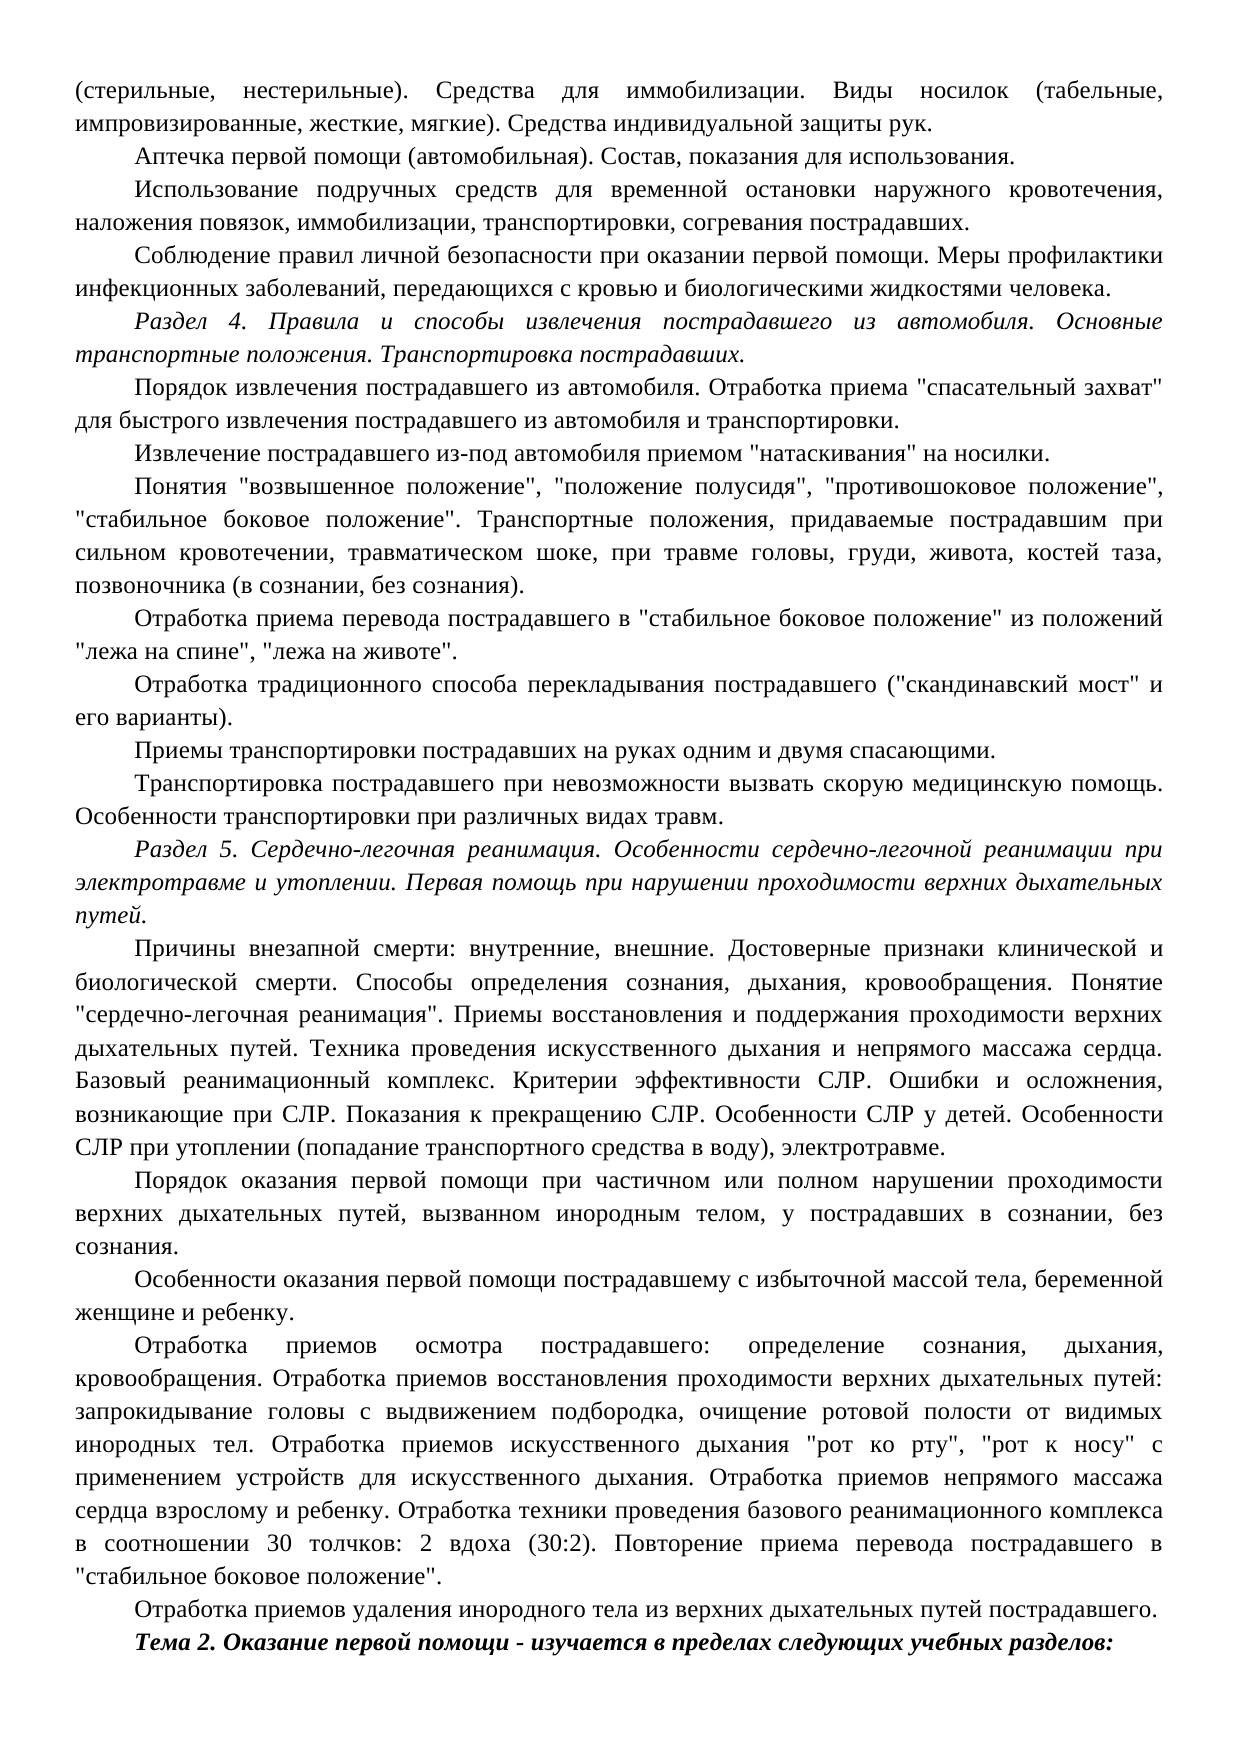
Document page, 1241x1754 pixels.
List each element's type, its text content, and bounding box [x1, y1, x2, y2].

text Порядок оказания первой помощи при частичном или полном нарушении проходимости верхних дыхательных путей, вызванном инородным телом, у пострадавших в сознании, без сознания. [75, 1165, 1165, 1259]
text Раздел 4. Правила и способы извлечения пострадавшего из автомобиля. Основные транспортные положения. Транспортировка пострадавших. [75, 306, 1165, 368]
text Соблюдение правил личной безопасности при оказании первой помощи. Меры профилактики инфекционных заболеваний, передающихся с кровью и биологическими жидкостями человека. [75, 240, 1165, 302]
text Отработка приема перевода пострадавшего в "стабильное боковое положение" из положений "лежа на спине", "лежа на животе". [75, 603, 1165, 665]
text Приемы транспортировки пострадавших на руках одним и двумя спасающими. [75, 735, 1165, 764]
text Аптечка первой помощи (автомобильная). Состав, показания для использования. [75, 141, 1165, 170]
text Извлечение пострадавшего из-под автомобиля приемом "натаскивания" на носилки. [75, 438, 1165, 467]
text Раздел 5. Сердечно-легочная реанимация. Особенности сердечно-легочной реанимации при электротравме и утоплении. Первая помощь при нарушении проходимости верхних дыхательных путей. [75, 834, 1165, 929]
text Порядок извлечения пострадавшего из автомобиля. Отработка приема "спасательный захват" для быстрого извлечения пострадавшего из автомобиля и транспортировки. [75, 372, 1165, 434]
text Причины внезапной смерти: внутренние, внешние. Достоверные признаки клинической и биологической смерти. Способы определения сознания, дыхания, кровообращения. Понятие "сердечно-легочная реанимация". Приемы восстановления и поддержания проходимости верхних дыхательных путей. Техника проведения искусственного дыхания и непрямого массажа сердца. Базовый реанимационный комплекс. Критерии эффективности СЛР. Ошибки и осложнения, возникающие при СЛР. Показания к прекращению СЛР. Особенности СЛР у детей. Особенности СЛР при утоплении (попадание транспортного средства в воду), электротравме. [75, 933, 1165, 1160]
text Отработка приемов осмотра пострадавшего: определение сознания, дыхания, кровообращения. Отработка приемов восстановления проходимости верхних дыхательных путей: запрокидывание головы с выдвижением подбородка, очищение ротовой полости от видимых инородных тел. Отработка приемов искусственного дыхания "рот ко рту", "рот к носу" с применением устройств для искусственного дыхания. Отработка приемов непрямого массажа сердца взрослому и ребенку. Отработка техники проведения базового реанимационного комплекса в соотношении 30 толчков: 2 вдоха (30:2). Повторение приема перевода пострадавшего в "стабильное боковое положение". [75, 1330, 1165, 1590]
text Особенности оказания первой помощи пострадавшему с избыточной массой тела, беременной женщине и ребенку. [75, 1264, 1165, 1326]
text Понятия "возвышенное положение", "положение полусидя", "противошоковое положение", "стабильное боковое положение". Транспортные положения, придаваемые пострадавшим при сильном кровотечении, травматическом шоке, при травме головы, груди, живота, костей таза, позвоночника (в сознании, без сознания). [75, 471, 1165, 599]
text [75, 75, 1165, 137]
text Отработка приемов удаления инородного тела из верхних дыхательных путей пострадавшего. [75, 1594, 1165, 1623]
text Транспортировка пострадавшего при невозможности вызвать скорую медицинскую помощь. Особенности транспортировки при различных видах травм. [75, 768, 1165, 830]
text Использование подручных средств для временной остановки наружного кровотечения, наложения повязок, иммобилизации, транспортировки, согревания пострадавших. [75, 174, 1165, 236]
text Отработка традиционного способа перекладывания пострадавшего ("скандинавский мост" и его варианты). [75, 669, 1165, 731]
text Тема 2. Оказание первой помощи - изучается в пределах следующих учебных разделов: [75, 1627, 1165, 1656]
